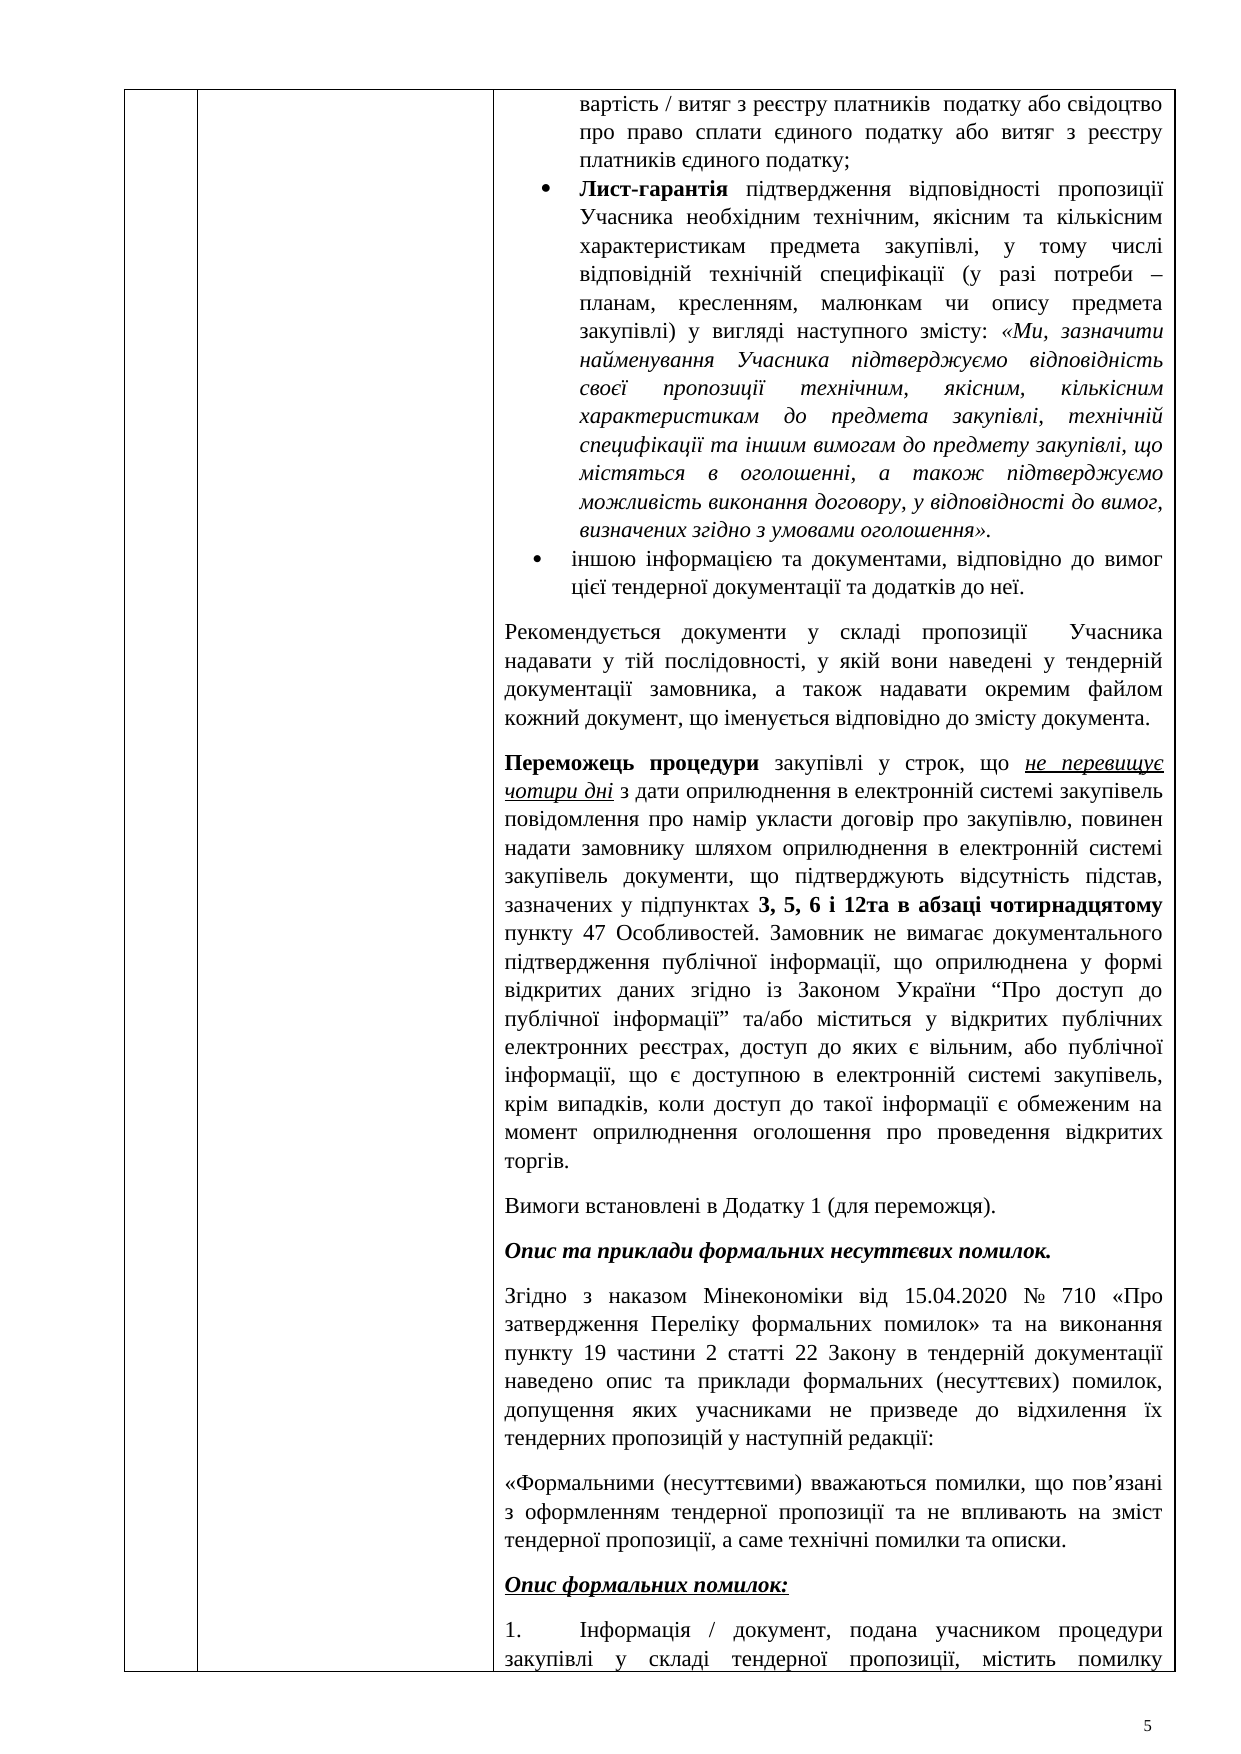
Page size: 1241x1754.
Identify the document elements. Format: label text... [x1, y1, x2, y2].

table_cell 1 [125, 90, 197, 1671]
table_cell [494, 90, 1174, 1671]
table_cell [198, 90, 493, 1671]
